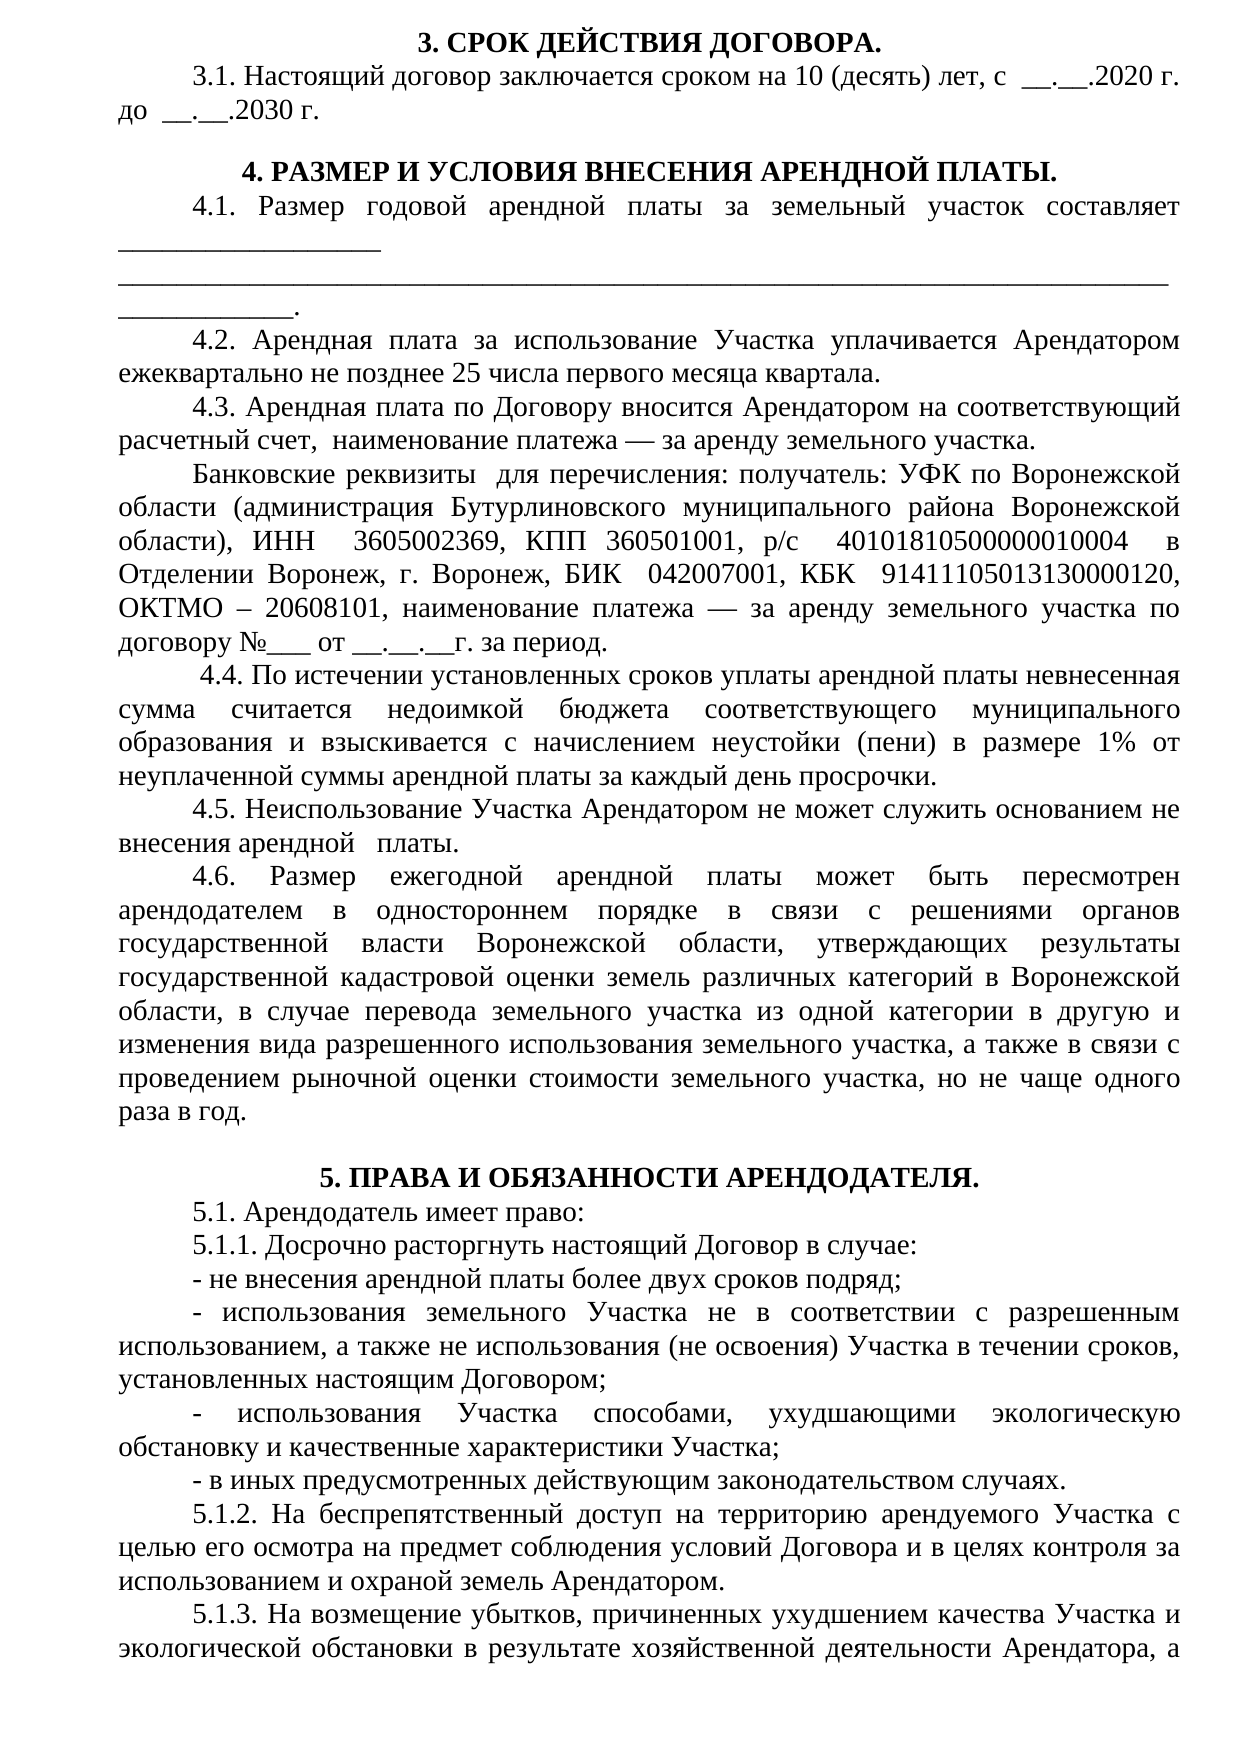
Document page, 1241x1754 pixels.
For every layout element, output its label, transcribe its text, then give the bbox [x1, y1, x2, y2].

text 3. СРОК ДЕЙСТВИЯ ДОГОВОРА. [118, 25, 1181, 58]
text 4. РАЗМЕР И УСЛОВИЯ ВНЕСЕНИЯ АРЕНДНОЙ ПЛАТЫ. [118, 154, 1181, 188]
text 4.5. Неиспользование Участка Арендатором не может служить основанием не внесения арендной платы. [118, 791, 1181, 858]
text 5.1.2. На беспрепятственный доступ на территорию арендуемого Участка с целью его осмотра на предмет соблюдения условий Договора и в целях контроля за использованием и охраной земель Арендатором. [118, 1496, 1181, 1596]
text 4.1. Размер годовой арендной платы за земельный участок составляет __________________ ____________________________________________________________________________________. [118, 188, 1181, 322]
text 4.3. Арендная плата по Договору вносится Арендатором на соответствующий расчетный счет, наименование платежа — за аренду земельного участка. [118, 389, 1181, 456]
text - использования земельного Участка не в соответствии с разрешенным использованием, а также не использования (не освоения) Участка в течении сроков, установленных настоящим Договором; [118, 1294, 1181, 1395]
text - не внесения арендной платы более двух сроков подряд; [118, 1261, 1181, 1294]
text 4.2. Арендная плата за использование Участка уплачивается Арендатором ежеквартально не позднее 25 числа первого месяца квартала. [118, 322, 1181, 389]
text 5.1.1. Досрочно расторгнуть настоящий Договор в случае: [118, 1227, 1181, 1261]
text 5. ПРАВА И ОБЯЗАННОСТИ АРЕНДОДАТЕЛЯ. [118, 1160, 1181, 1194]
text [118, 1596, 1181, 1663]
text - в иных предусмотренных действующим законодательством случаях. [118, 1462, 1181, 1496]
text Банковские реквизиты для перечисления: получатель: УФК по Воронежской области (администрация Бутурлиновского муниципального района Воронежской области), ИНН 3605002369, КПП 360501001, р/с 40101810500000010004 в Отделении Воронеж, г. Воронеж, БИК 042007001, КБК 91411105013130000120, ОКТМО – 20608101, наименование платежа — за аренду земельного участка по договору №___ от __.__.__г. за период. [118, 456, 1181, 657]
text - использования Участка способами, ухудшающими экологическую обстановку и качественные характеристики Участка; [118, 1395, 1181, 1462]
text 4.6. Размер ежегодной арендной платы может быть пересмотрен арендодателем в одностороннем порядке в связи с решениями органов государственной власти Воронежской области, утверждающих результаты государственной кадастровой оценки земель различных категорий в Воронежской области, в случае перевода земельного участка из одной категории в другую и изменения вида разрешенного использования земельного участка, а также в связи с проведением рыночной оценки стоимости земельного участка, но не чаще одного раза в год. [118, 858, 1181, 1127]
text 4.4. По истечении установленных сроков уплаты арендной платы невнесенная сумма считается недоимкой бюджета соответствующего муниципального образования и взыскивается с начислением неустойки (пени) в размере 1% от неуплаченной суммы арендной платы за каждый день просрочки. [118, 657, 1181, 791]
text 3.1. Настоящий договор заключается сроком на 10 (десять) лет, с __.__.2020 г. до __.__.2030 г. [118, 58, 1181, 125]
text 5.1. Арендодатель имеет право: [118, 1194, 1181, 1227]
